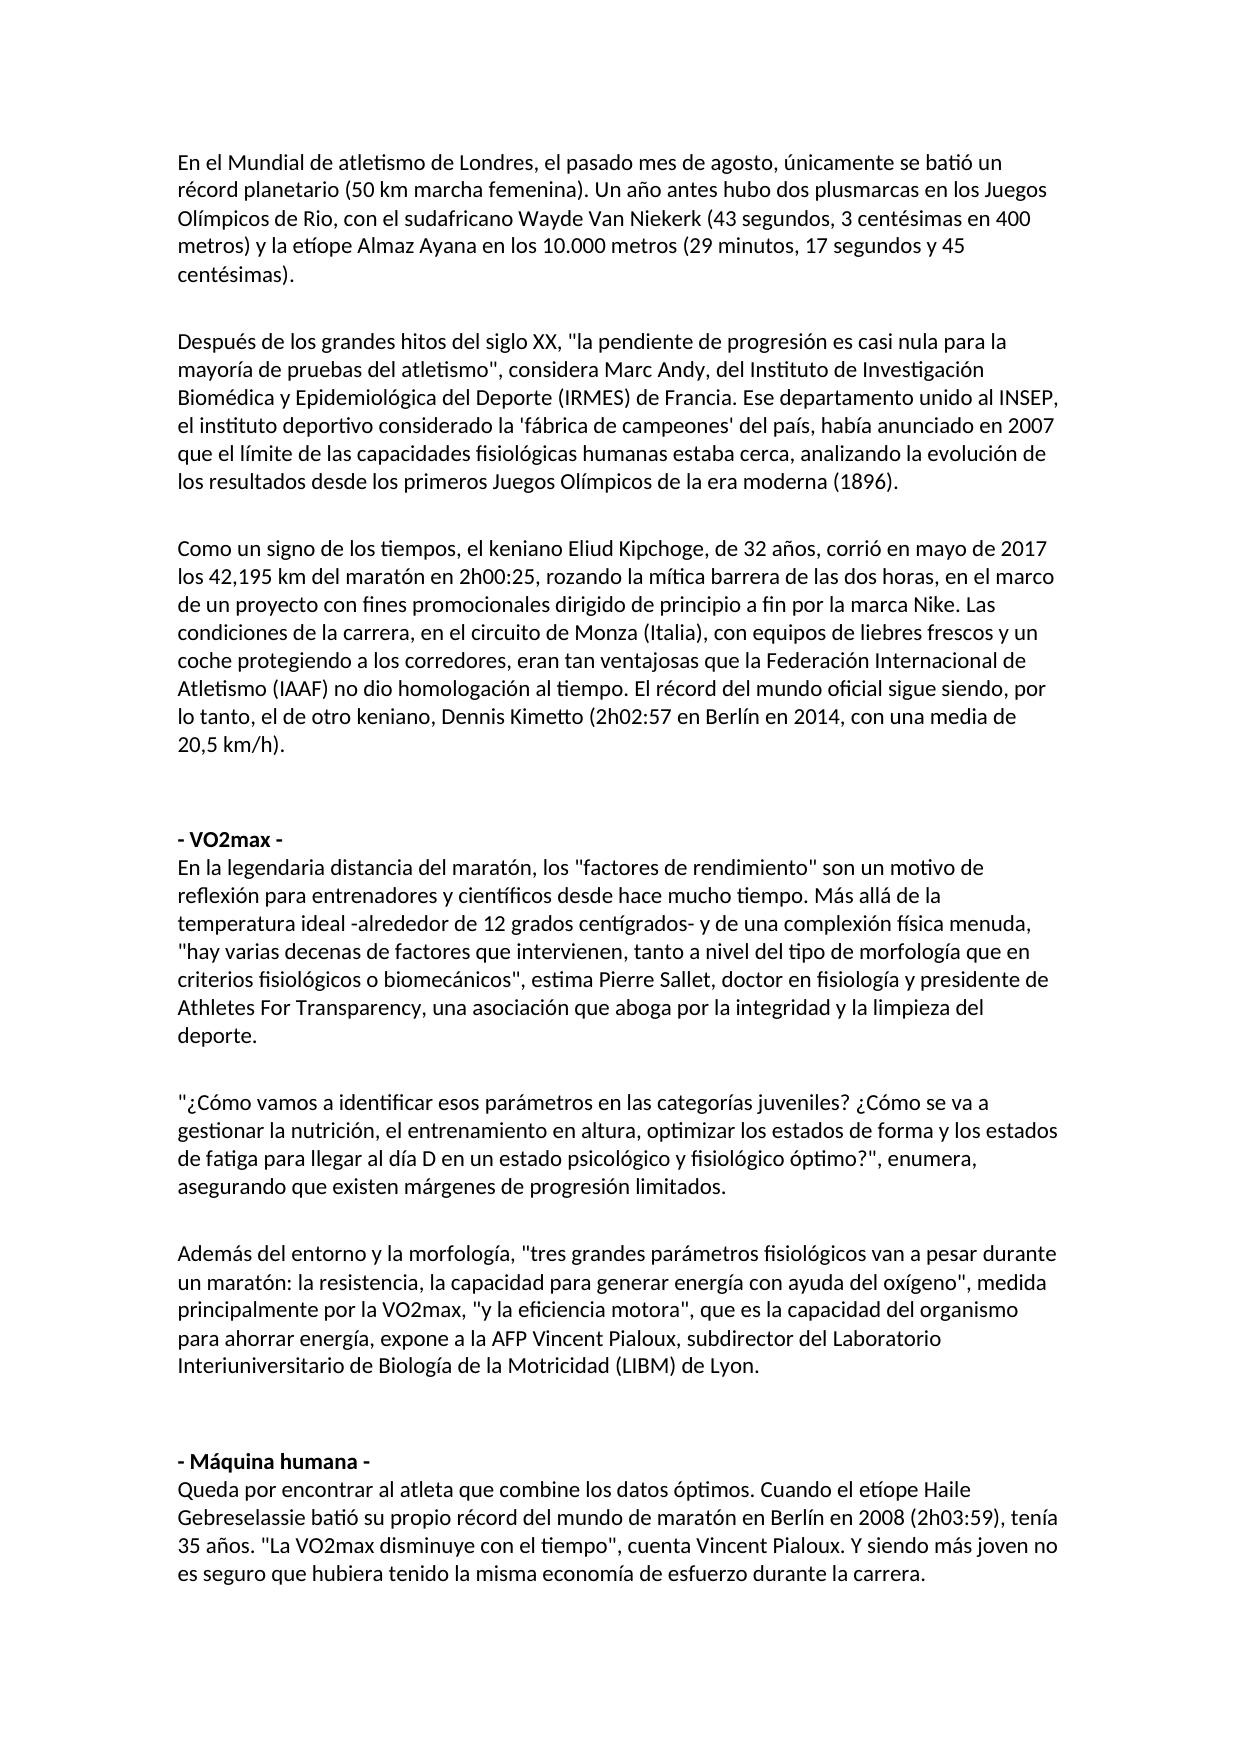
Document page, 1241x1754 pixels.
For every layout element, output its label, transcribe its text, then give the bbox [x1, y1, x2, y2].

text - VO2max - En la legendaria distancia del maratón, los "factores de rendimiento" son un motivo de reflexión para entrenadores y científicos desde hace mucho tiempo. Más allá de la temperatura ideal -alrededor de 12 grados centígrados- y de una complexión física menuda, "hay varias decenas de factores que intervienen, tanto a nivel del tipo de morfología que en criterios fisiológicos o biomecánicos", estima Pierre Sallet, doctor en fisiología y presidente de Athletes For Transparency, una asociación que aboga por la integridad y la limpieza del deporte. [177, 825, 1063, 1049]
text - Máquina humana - Queda por encontrar al atleta que combine los datos óptimos. Cuando el etíope Haile Gebreselassie batió su propio récord del mundo de maratón en Berlín en 2008 (2h03:59), tenía 35 años. "La VO2max disminuye con el tiempo", cuenta Vincent Pialoux. Y siendo más joven no es seguro que hubiera tenido la misma economía de esfuerzo durante la carrera. [177, 1447, 1063, 1587]
text "¿Cómo vamos a identificar esos parámetros en las categorías juveniles? ¿Cómo se va a gestionar la nutrición, el entrenamiento en altura, optimizar los estados de forma y los estados de fatiga para llegar al día D en un estado psicológico y fisiológico óptimo?", enumera, asegurando que existen márgenes de progresión limitados. [177, 1088, 1063, 1201]
text Además del entorno y la morfología, "tres grandes parámetros fisiológicos van a pesar durante un maratón: la resistencia, la capacidad para generar energía con ayuda del oxígeno", medida principalmente por la VO2max, "y la eficiencia motora", que es la capacidad del organismo para ahorrar energía, expone a la AFP Vincent Pialoux, subdirector del Laboratorio Interiuniversitario de Biología de la Motricidad (LIBM) de Lyon. [177, 1239, 1063, 1380]
text En el Mundial de atletismo de Londres, el pasado mes de agosto, únicamente se batió un récord planetario (50 km marcha femenina). Un año antes hubo dos plusmarcas en los Juegos Olímpicos de Rio, con el sudafricano Wayde Van Niekerk (43 segundos, 3 centésimas en 400 metros) y la etíope Almaz Ayana en los 10.000 metros (29 minutos, 17 segundos y 45 centésimas). [177, 148, 1063, 288]
text Después de los grandes hitos del siglo XX, "la pendiente de progresión es casi nula para la mayoría de pruebas del atletismo", considera Marc Andy, del Instituto de Investigación Biomédica y Epidemiológica del Deporte (IRMES) de Francia. Ese departamento unido al INSEP, el instituto deportivo considerado la 'fábrica de campeones' del país, había anunciado en 2007 que el límite de las capacidades fisiológicas humanas estaba cerca, analizando la evolución de los resultados desde los primeros Juegos Olímpicos de la era moderna (1896). [177, 327, 1063, 495]
text Como un signo de los tiempos, el keniano Eliud Kipchoge, de 32 años, corrió en mayo de 2017 los 42,195 km del maratón en 2h00:25, rozando la mítica barrera de las dos horas, en el marco de un proyecto con fines promocionales dirigido de principio a fin por la marca Nike. Las condiciones de la carrera, en el circuito de Monza (Italia), con equipos de liebres frescos y un coche protegiendo a los corredores, eran tan ventajosas que la Federación Internacional de Atletismo (IAAF) no dio homologación al tiempo. El récord del mundo oficial sigue siendo, por lo tanto, el de otro keniano, Dennis Kimetto (2h02:57 en Berlín en 2014, con una media de 20,5 km/h). [177, 534, 1063, 758]
